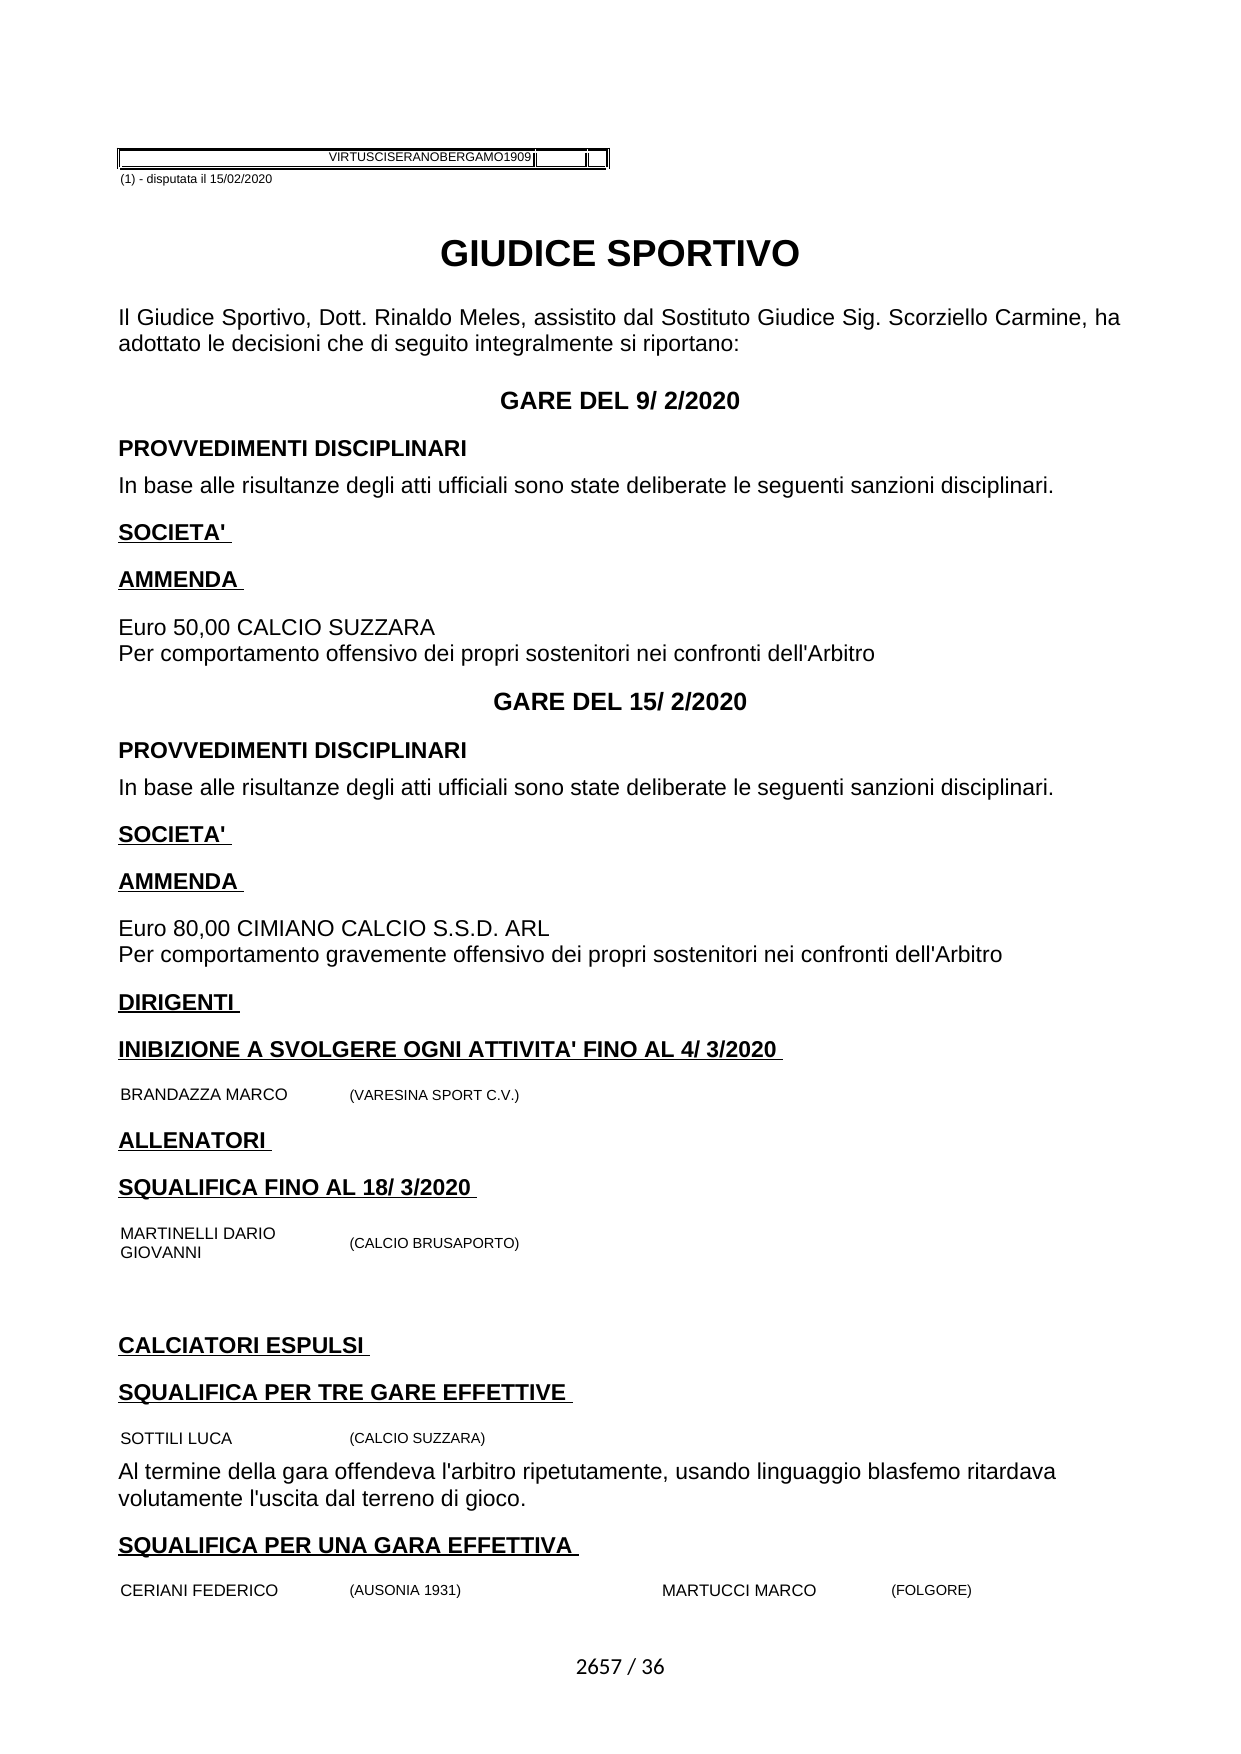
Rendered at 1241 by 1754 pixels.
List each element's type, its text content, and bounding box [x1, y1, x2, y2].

text PROVVEDIMENTI DISCIPLINARI [118, 737, 1122, 763]
text AMMENDA [118, 566, 1122, 593]
text Il Giudice Sportivo, Dott. Rinaldo Meles, assistito dal Sostituto Giudice Sig. Scorziello Carmine, ha adottato le decisioni che di seguito integralmente si riportano: [118, 304, 1122, 357]
text GARE DEL 9/ 2/2020 [118, 386, 1122, 414]
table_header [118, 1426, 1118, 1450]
text GARE DEL 15/ 2/2020 [118, 687, 1122, 716]
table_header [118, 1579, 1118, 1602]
text DIRIGENTI [118, 989, 1122, 1015]
text In base alle risultanze degli atti ufficiali sono state deliberate le seguenti sanzioni disciplinari. [118, 472, 1122, 498]
text SOCIETA' [118, 821, 1122, 847]
text SQUALIFICA FINO AL 18/ 3/2020 [118, 1174, 1122, 1201]
text PROVVEDIMENTI DISCIPLINARI [118, 435, 1122, 462]
text INIBIZIONE A SVOLGERE OGNI ATTIVITA' FINO AL 4/ 3/2020 [118, 1036, 1122, 1062]
text AMMENDA [118, 868, 1122, 894]
text ALLENATORI [118, 1127, 1122, 1153]
text SQUALIFICA PER TRE GARE EFFETTIVE [118, 1379, 1122, 1406]
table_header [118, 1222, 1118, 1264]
text In base alle risultanze degli atti ufficiali sono state deliberate le seguenti sanzioni disciplinari. [118, 773, 1122, 800]
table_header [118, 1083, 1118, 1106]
text Euro 80,00 CIMIANO CALCIO S.S.D. ARL Per comportamento gravemente offensivo dei propri sostenitori nei confronti dell'Arbitro [118, 915, 1122, 968]
text SQUALIFICA PER UNA GARA EFFETTIVA [118, 1532, 1122, 1558]
text CALCIATORI ESPULSI [118, 1332, 1122, 1358]
text GIUDICE SPORTIVO [118, 232, 1122, 275]
text Al termine della gara offendeva l'arbitro ripetutamente, usando linguaggio blasfemo ritardava volutamente l'uscita dal terreno di gioco. [118, 1458, 1122, 1511]
text SOCIETA' [118, 519, 1122, 546]
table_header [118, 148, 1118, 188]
text Euro 50,00 CALCIO SUZZARA Per comportamento offensivo dei propri sostenitori nei confronti dell'Arbitro [118, 614, 1122, 666]
